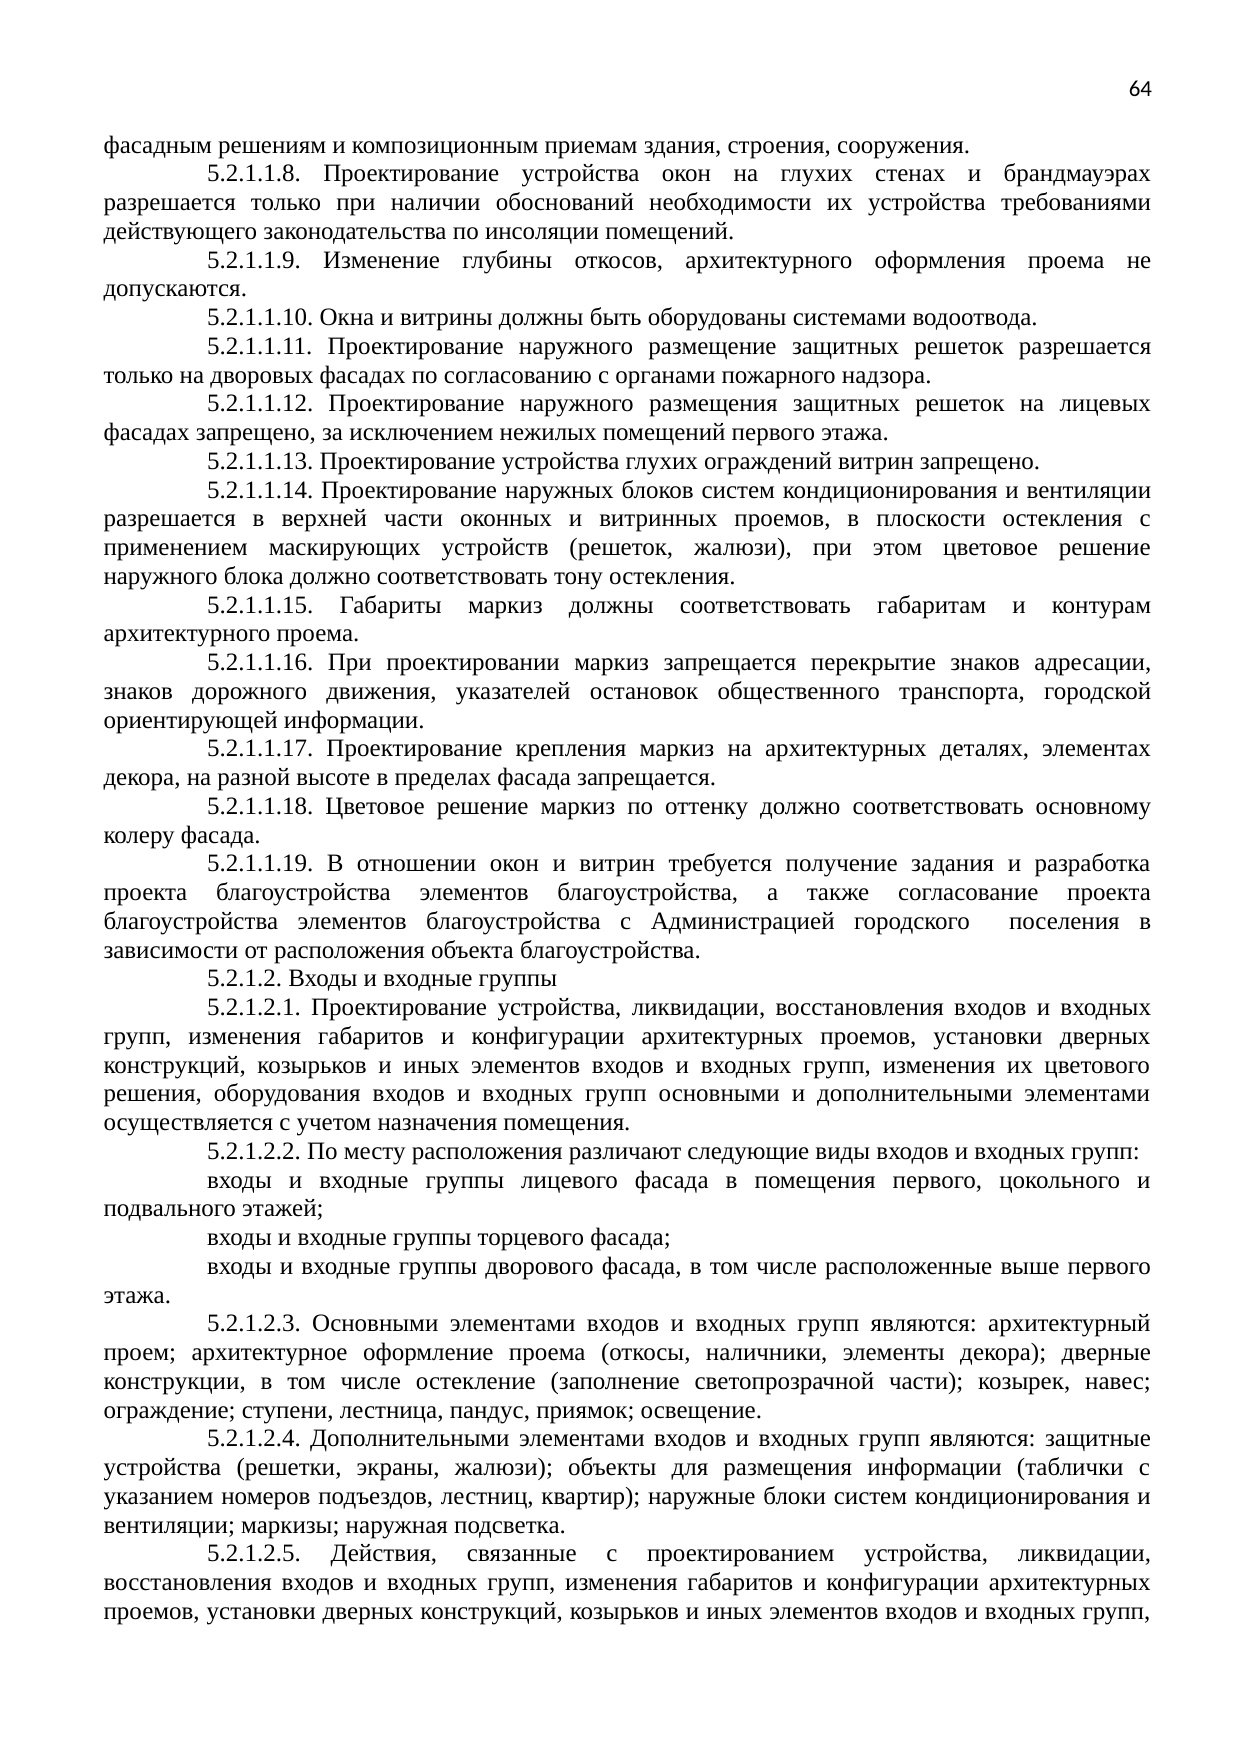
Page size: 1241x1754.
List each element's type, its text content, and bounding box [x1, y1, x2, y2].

text 5.2.1.1.15. Габариты маркиз должны соответствовать габаритам и контурам архитектурного проема. [103, 590, 1152, 647]
text 5.2.1.1.14. Проектирование наружных блоков систем кондиционирования и вентиляции разрешается в верхней части оконных и витринных проемов, в плоскости остекления с применением маскирующих устройств (решеток, жалюзи), при этом цветовое решение наружного блока должно соответствовать тону остекления. [103, 475, 1152, 590]
text 5.2.1.2.3. Основными элементами входов и входных групп являются: архитектурный проем; архитектурное оформление проема (откосы, наличники, элементы декора); дверные конструкции, в том числе остекление (заполнение светопрозрачной части); козырек, навес; ограждение; ступени, лестница, пандус, приямок; освещение. [103, 1308, 1152, 1423]
text 5.2.1.1.11. Проектирование наружного размещение защитных решеток разрешается только на дворовых фасадах по согласованию с органами пожарного надзора. [103, 331, 1152, 388]
text 5.2.1.1.16. При проектировании маркиз запрещается перекрытие знаков адресации, знаков дорожного движения, указателей остановок общественного транспорта, городской ориентирующей информации. [103, 647, 1152, 733]
text 5.2.1.1.12. Проектирование наружного размещения защитных решеток на лицевых фасадах запрещено, за исключением нежилых помещений первого этажа. [103, 388, 1152, 446]
text входы и входные группы лицевого фасада в помещения первого, цокольного и подвального этажей; [103, 1165, 1152, 1222]
text входы и входные группы дворового фасада, в том числе расположенные выше первого этажа. [103, 1251, 1152, 1308]
text 5.2.1.1.9. Изменение глубины откосов, архитектурного оформления проема не допускаются. [103, 245, 1152, 302]
text входы и входные группы торцевого фасада; [103, 1222, 1152, 1251]
text 5.2.1.2.1. Проектирование устройства, ликвидации, восстановления входов и входных групп, изменения габаритов и конфигурации архитектурных проемов, установки дверных конструкций, козырьков и иных элементов входов и входных групп, изменения их цветового решения, оборудования входов и входных групп основными и дополнительными элементами осуществляется с учетом назначения помещения. [103, 992, 1152, 1136]
text 5.2.1.1.10. Окна и витрины должны быть оборудованы системами водоотвода. [103, 302, 1152, 331]
text 5.2.1.1.13. Проектирование устройства глухих ограждений витрин запрещено. [103, 446, 1152, 475]
text 5.2.1.1.17. Проектирование крепления маркиз на архитектурных деталях, элементах декора, на разной высоте в пределах фасада запрещается. [103, 733, 1152, 791]
text 5.2.1.2.4. Дополнительными элементами входов и входных групп являются: защитные устройства (решетки, экраны, жалюзи); объекты для размещения информации (таблички с указанием номеров подъездов, лестниц, квартир); наружные блоки систем кондиционирования и вентиляции; маркизы; наружная подсветка. [103, 1423, 1152, 1538]
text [103, 130, 1152, 158]
text 5.2.1.1.18. Цветовое решение маркиз по оттенку должно соответствовать основному колеру фасада. [103, 791, 1152, 848]
text 5.2.1.2. Входы и входные группы [103, 963, 1152, 992]
text 5.2.1.2.2. По месту расположения различают следующие виды входов и входных групп: [103, 1136, 1152, 1165]
text 5.2.1.1.19. В отношении окон и витрин требуется получение задания и разработка проекта благоустройства элементов благоустройства, а также согласование проекта благоустройства элементов благоустройства с Администрацией городского поселения в зависимости от расположения объекта благоустройства. [103, 848, 1152, 963]
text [103, 1538, 1152, 1625]
text 5.2.1.1.8. Проектирование устройства окон на глухих стенах и брандмауэрах разрешается только при наличии обоснований необходимости их устройства требованиями действующего законодательства по инсоляции помещений. [103, 158, 1152, 245]
